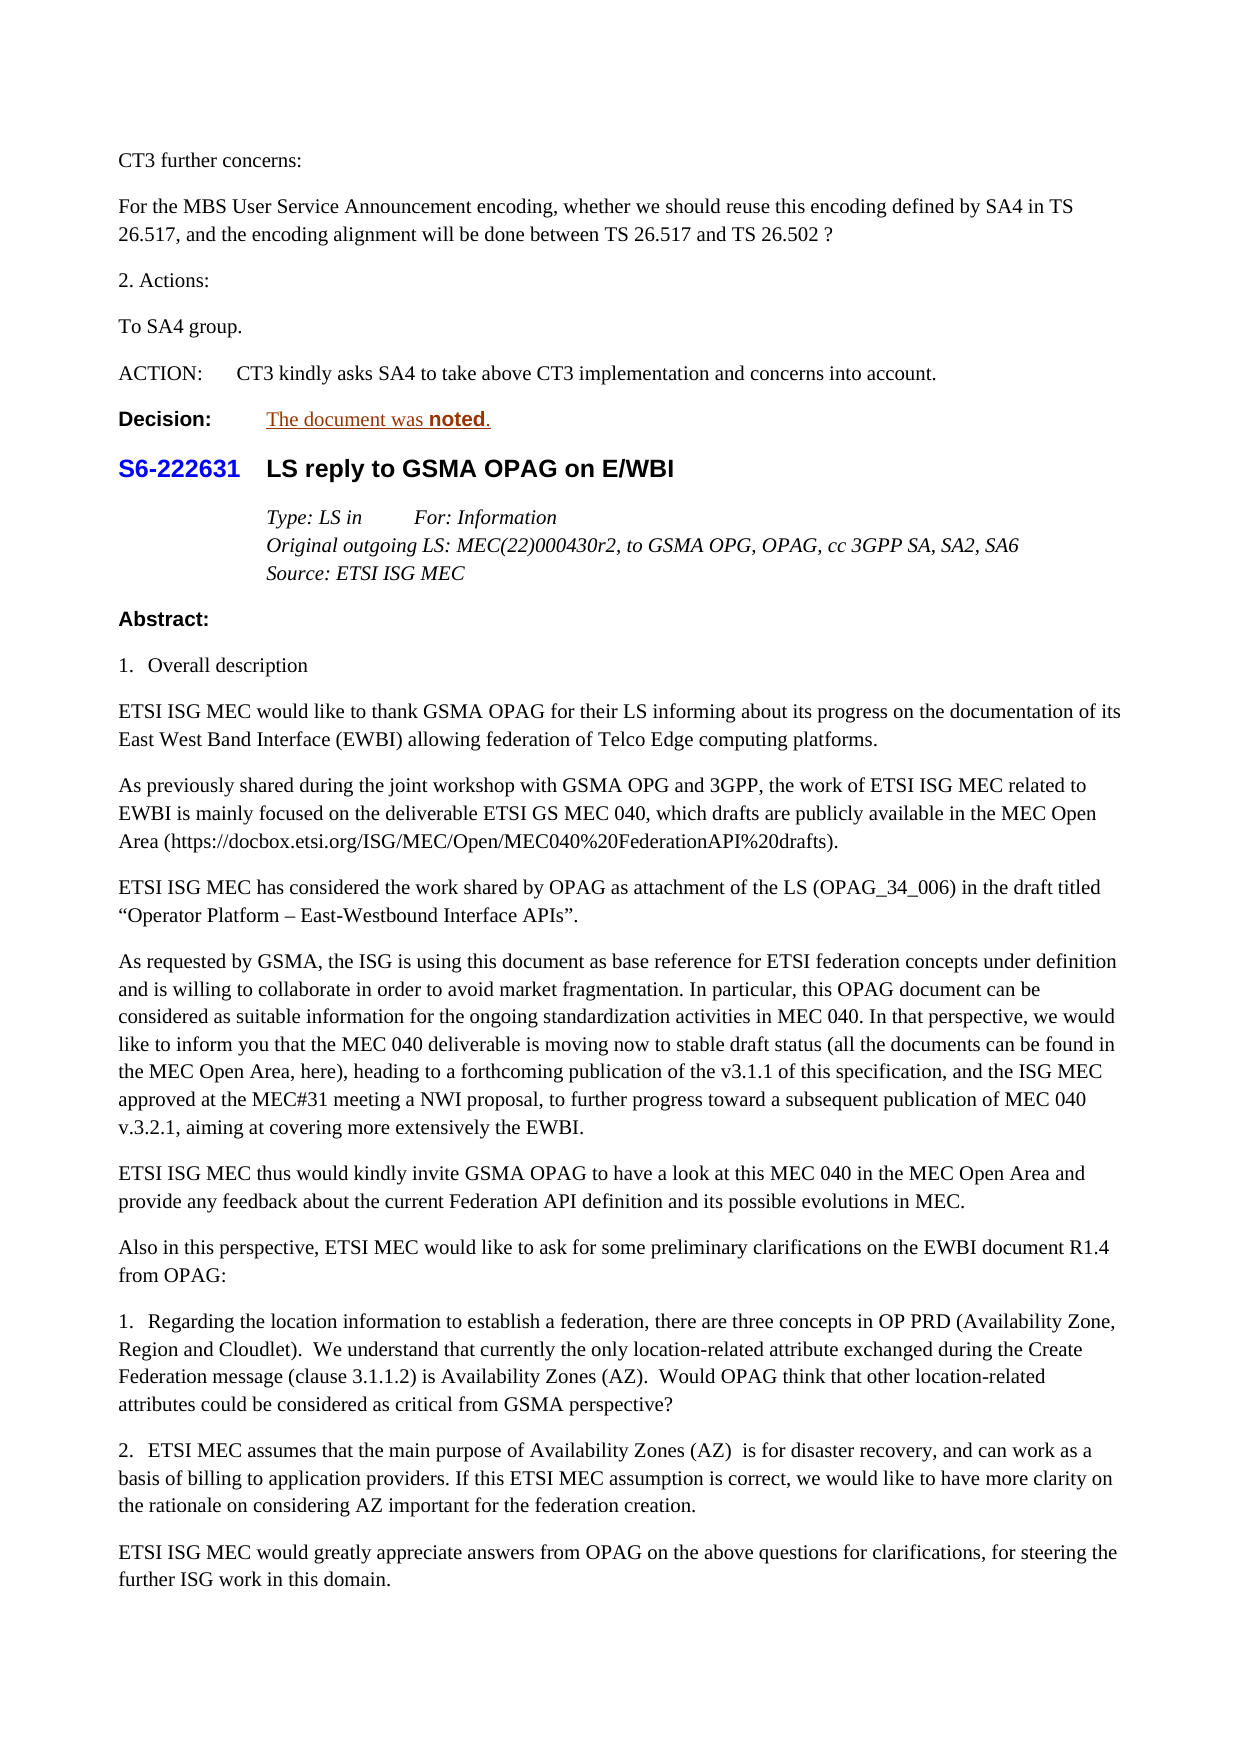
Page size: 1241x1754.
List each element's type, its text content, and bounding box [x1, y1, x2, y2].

text Type: LS in For: Information Original outgoing LS: MEC(22)000430r2, to GSMA OPG, OPAG, cc 3GPP SA, SA2, SA6 Source: ETSI ISG MEC [118, 505, 1122, 584]
text ACTION: CT3 kindly asks SA4 to take above CT3 implementation and concerns into account. [118, 361, 1122, 385]
text 2. ETSI MEC assumes that the main purpose of Availability Zones (AZ) is for disaster recovery, and can work as a basis of billing to application providers. If this ETSI MEC assumption is correct, we would like to have more clarity on the rationale on considering AZ important for the federation creation. [118, 1438, 1122, 1517]
text ETSI ISG MEC would greatly appreciate answers from OPAG on the above questions for clarifications, for steering the further ISG work in this domain. [118, 1539, 1122, 1591]
text 2. Actions: [118, 268, 1122, 292]
text 1. Overall description [118, 653, 1122, 677]
text Abstract: [118, 607, 1122, 631]
text Also in this perspective, ETSI MEC would like to ask for some preliminary clarifications on the EWBI document R1.4 from OPAG: [118, 1235, 1122, 1287]
text As requested by GSMA, the ISG is using this document as base reference for ETSI federation concepts under definition and is willing to collaborate in order to avoid market fragmentation. In particular, this OPAG document can be considered as suitable information for the ongoing standardization activities in MEC 040. In that perspective, we would like to inform you that the MEC 040 deliverable is moving now to stable draft status (all the documents can be found in the MEC Open Area, here), heading to a forthcoming publication of the v3.1.1 of this specification, and the ISG MEC approved at the MEC#31 meeting a NWI proposal, to further progress toward a subsequent publication of MEC 040 v.3.2.1, aiming at covering more extensively the EWBI. [118, 949, 1122, 1139]
text For the MBS User Service Announcement encoding, whether we should reuse this encoding defined by SA4 in TS 26.517, and the encoding alignment will be done between TS 26.517 and TS 26.502 ? [118, 194, 1122, 246]
text CT3 further concerns: [118, 148, 1122, 172]
text ETSI ISG MEC would like to thank GSMA OPAG for their LS informing about its progress on the documentation of its East West Band Interface (EWBI) allowing federation of Telco Edge computing platforms. [118, 699, 1122, 751]
text ETSI ISG MEC has considered the work shared by OPAG as attachment of the LS (OPAG_34_006) in the draft titled “Operator Platform – East-Westbound Interface APIs”. [118, 875, 1122, 927]
text ETSI ISG MEC thus would kindly invite GSMA OPAG to have a look at this MEC 040 in the MEC Open Area and provide any feedback about the current Federation API definition and its possible evolutions in MEC. [118, 1161, 1122, 1213]
text S6-222631 LS reply to GSMA OPAG on E/WBI [118, 453, 1122, 482]
text As previously shared during the joint workshop with GSMA OPG and 3GPP, the work of ETSI ISG MEC related to EWBI is mainly focused on the deliverable ETSI GS MEC 040, which drafts are publicly available in the MEC Open Area (https://docbox.etsi.org/ISG/MEC/Open/MEC040%20FederationAPI%20drafts). [118, 773, 1122, 853]
text To SA4 group. [118, 314, 1122, 338]
text 1. Regarding the location information to establish a federation, there are three concepts in OP PRD (Availability Zone, Region and Cloudlet). We understand that currently the only location-related attribute exchanged during the Create Federation message (clause 3.1.1.2) is Availability Zones (AZ). Would OPAG think that other location-related attributes could be considered as critical from GSMA perspective? [118, 1309, 1122, 1416]
text Decision: The document was noted. [118, 407, 1122, 431]
